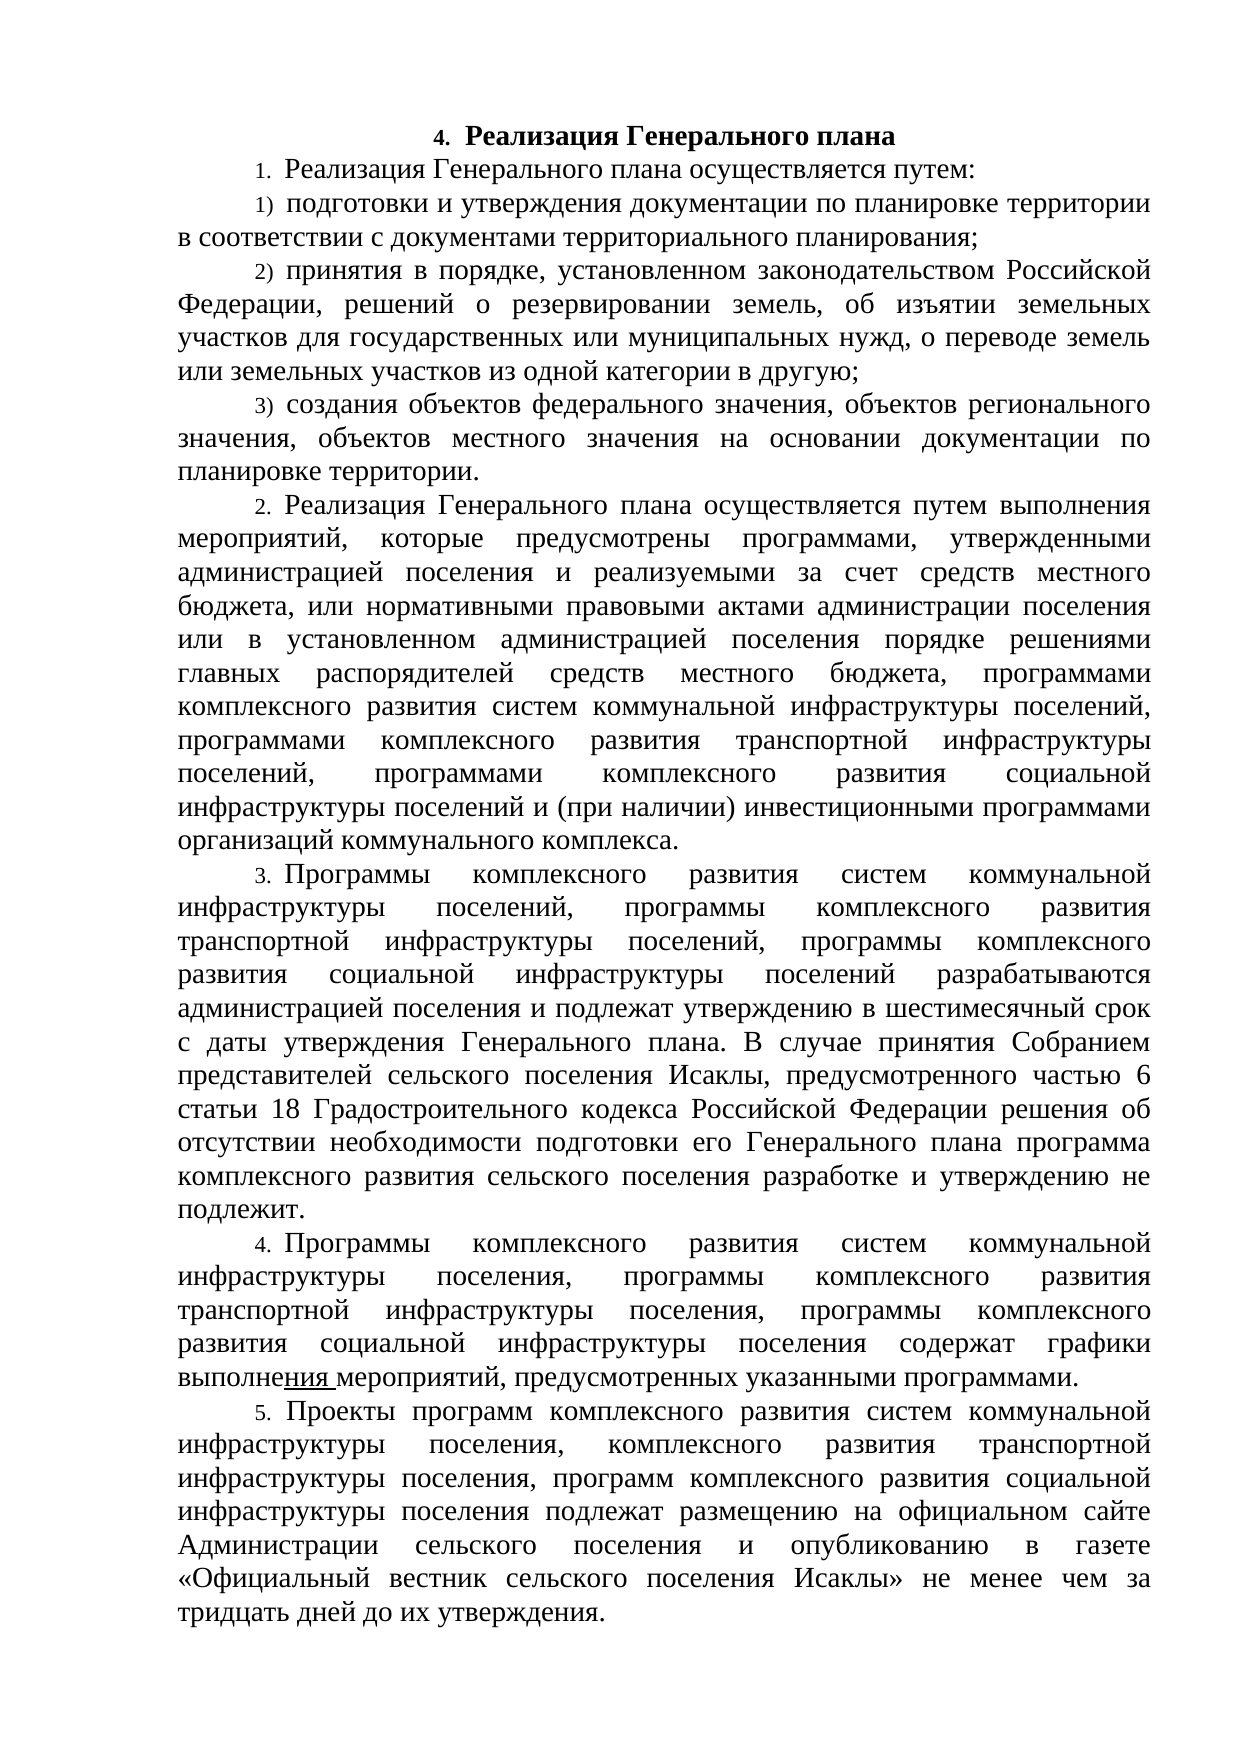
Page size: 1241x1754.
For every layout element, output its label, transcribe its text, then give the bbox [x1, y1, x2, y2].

list Реализация Генерального плана осуществляется путем выполнения мероприятий, которые предусмотрены программами, утвержденными администрацией поселения и реализуемыми за счет средств местного бюджета, или нормативными правовыми актами администрации поселения или в установленном администрацией поселения порядке решениями главных распорядителей средств местного бюджета, программами комплексного развития систем коммунальной инфраструктуры поселений, программами комплексного развития транспортной инфраструктуры поселений, программами комплексного развития социальной инфраструктуры поселений и (при наличии) инвестиционными программами организаций коммунального комплекса. [177, 487, 1152, 856]
list Проекты программ комплексного развития систем коммунальной инфраструктуры поселения, комплексного развития транспортной инфраструктуры поселения, программ комплексного развития социальной инфраструктуры поселения подлежат размещению на официальном сайте Администрации сельского поселения и опубликованию в газете «Официальный вестник сельского поселения Исаклы» не менее чем за тридцать дней до их утверждения. [177, 1393, 1152, 1627]
list Программы комплексного развития систем коммунальной инфраструктуры поселения, программы комплексного развития транспортной инфраструктуры поселения, программы комплексного развития социальной инфраструктуры поселения содержат графики выполнения мероприятий, предусмотренных указанными программами. [177, 1225, 1152, 1393]
list подготовки и утверждения документации по планировке территории в соответствии с документами территориального планирования; [177, 185, 1152, 252]
list Реализация Генерального плана осуществляется путем: [177, 152, 1152, 185]
list принятия в порядке, установленном законодательством Российской Федерации, решений о резервировании земель, об изъятии земельных участков для государственных или муниципальных нужд, о переводе земель или земельных участков из одной категории в другую; [177, 252, 1152, 386]
list Реализация Генерального плана [177, 118, 1152, 152]
list создания объектов федерального значения, объектов регионального значения, объектов местного значения на основании документации по планировке территории. [177, 386, 1152, 487]
list Программы комплексного развития систем коммунальной инфраструктуры поселений, программы комплексного развития транспортной инфраструктуры поселений, программы комплексного развития социальной инфраструктуры поселений разрабатываются администрацией поселения и подлежат утверждению в шестимесячный срок с даты утверждения Генерального плана. В случае принятия Собранием представителей сельского поселения Исаклы, предусмотренного частью 6 статьи 18 Градостроительного кодекса Российской Федерации решения об отсутствии необходимости подготовки его Генерального плана программа комплексного развития сельского поселения разработке и утверждению не подлежит. [177, 856, 1152, 1225]
